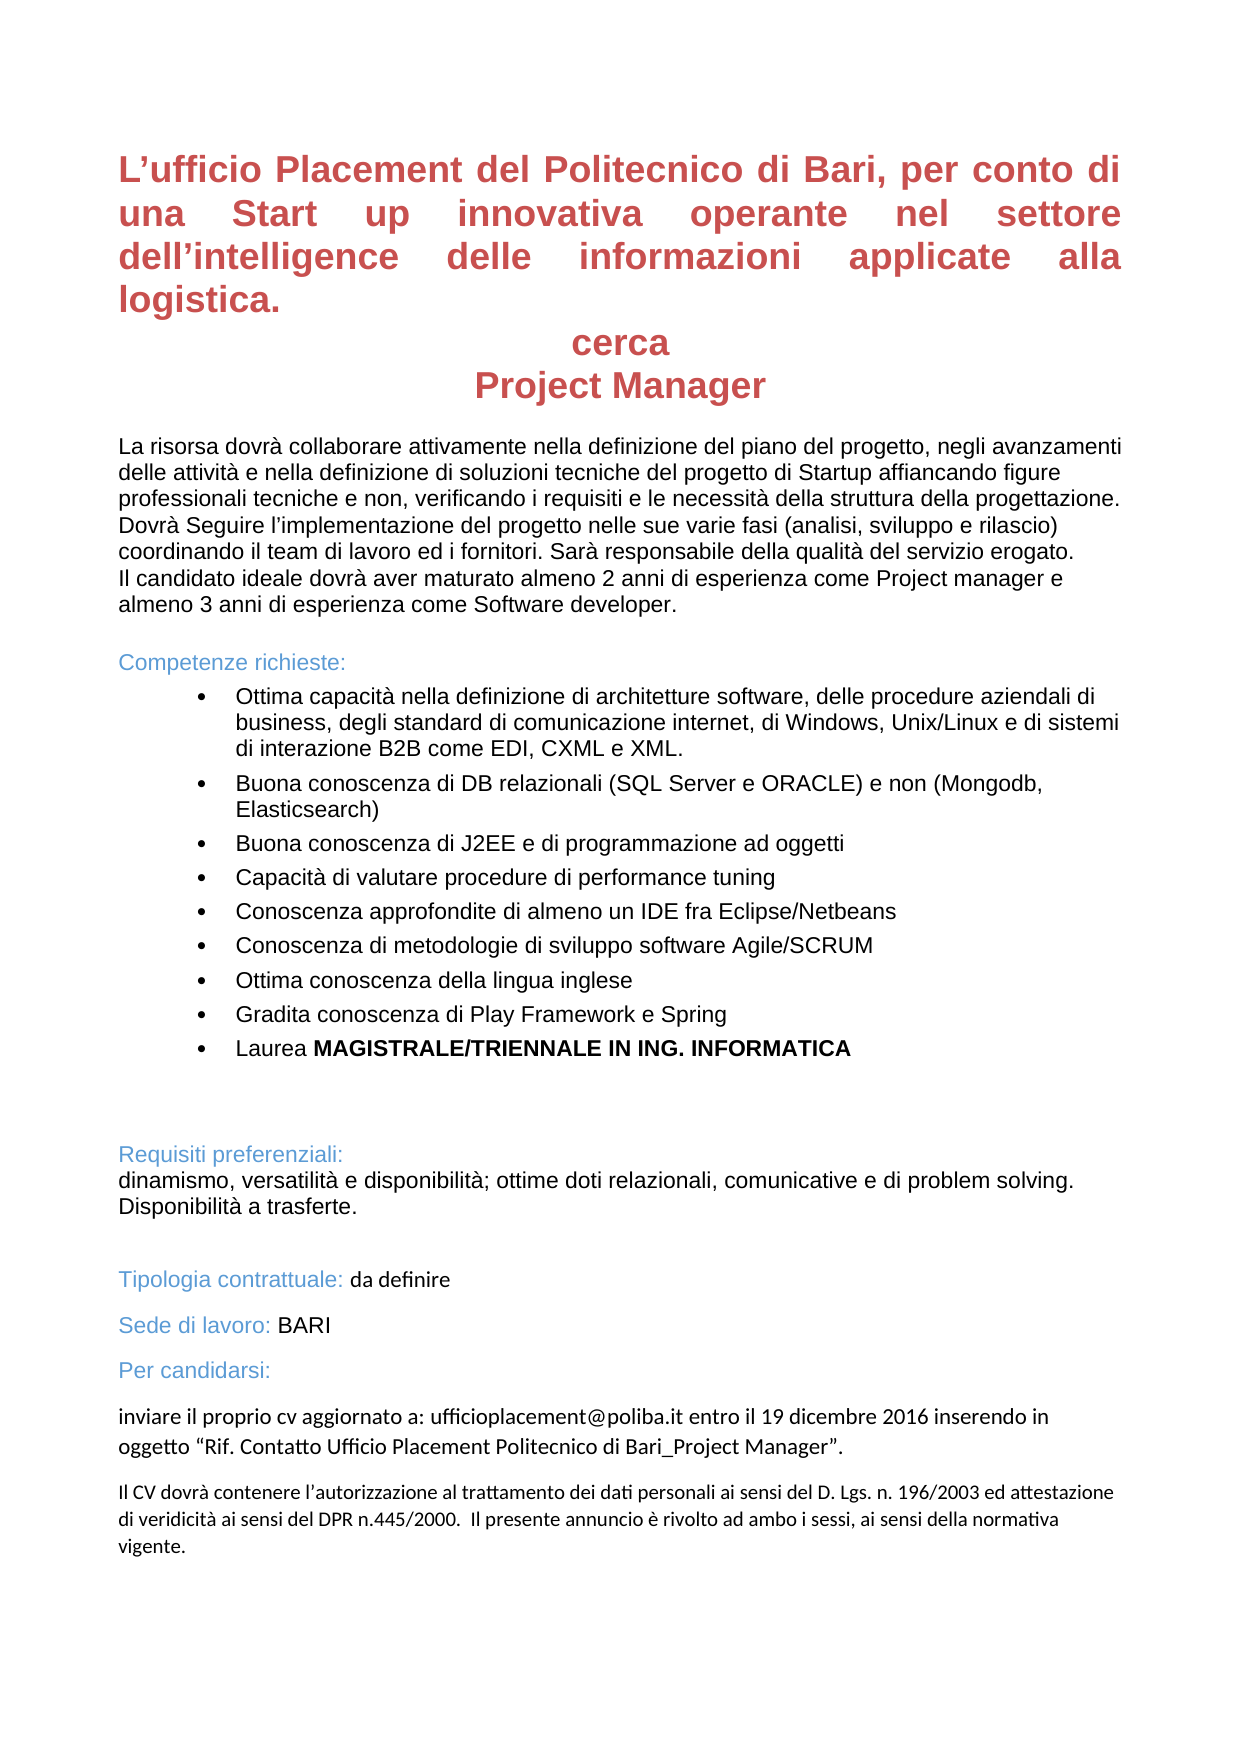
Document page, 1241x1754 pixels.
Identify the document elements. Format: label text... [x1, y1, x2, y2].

list Gradita conoscenza di Play Framework e Spring [198, 1001, 1122, 1027]
list Conoscenza approfondite di almeno un IDE fra Eclipse/Netbeans [198, 898, 1122, 925]
text L’ufficio Placement del Politecnico di Bari, per conto di una Start up innovativa operante nel settore dell’intelligence delle informazioni applicate alla logistica. [118, 148, 1122, 320]
text cerca [118, 320, 1122, 363]
list Laurea MAGISTRALE/TRIENNALE IN ING. INFORMATICA [198, 1035, 1122, 1061]
list Buona conoscenza di J2EE e di programmazione ad oggetti [198, 830, 1122, 856]
text Tipologia contrattuale: da definire [118, 1265, 1122, 1293]
text La risorsa dovrà collaborare attivamente nella definizione del piano del progetto, negli avanzamenti delle attività e nella definizione di soluzioni tecniche del progetto di Startup affiancando figure professionali tecniche e non, verificando i requisiti e le necessità della struttura della progettazione. [118, 433, 1122, 512]
list Capacità di valutare procedure di performance tuning [198, 864, 1122, 891]
list Conoscenza di metodologie di sviluppo software Agile/SCRUM [198, 932, 1122, 959]
text Il candidato ideale dovrà aver maturato almeno 2 anni di esperienza come Project manager e almeno 3 anni di esperienza come Software developer. [118, 564, 1122, 617]
text Project Manager [118, 363, 1122, 406]
text Dovrà Seguire l’implementazione del progetto nelle sue varie fasi (analisi, sviluppo e rilascio) coordinando il team di lavoro ed i fornitori. Sarà responsabile della qualità del servizio erogato. [118, 512, 1122, 564]
text Competenze richieste: [118, 648, 1122, 675]
list Buona conoscenza di DB relazionali (SQL Server e ORACLE) e non (Mongodb, Elasticsearch) [198, 769, 1122, 822]
text Sede di lavoro: BARI [118, 1312, 1122, 1338]
text Requisiti preferenziali: [118, 1141, 1122, 1167]
text Il CV dovrà contenere l’autorizzazione al trattamento dei dati personali ai sensi del D. Lgs. n. 196/2003 ed attestazione di veridicità ai sensi del DPR n.445/2000. Il presente annuncio è rivolto ad ambo i sessi, ai sensi della normativa vigente. [118, 1479, 1122, 1559]
list Ottima capacità nella definizione di architetture software, delle procedure aziendali di business, degli standard di comunicazione internet, di Windows, Unix/Linux e di sistemi di interazione B2B come EDI, CXML e XML. [198, 683, 1122, 762]
text Per candidarsi: [118, 1357, 1122, 1383]
list Ottima conoscenza della lingua inglese [198, 967, 1122, 993]
text dinamismo, versatilità e disponibilità; ottime doti relazionali, comunicative e di problem solving. Disponibilità a trasferte. [118, 1167, 1122, 1220]
text inviare il proprio cv aggiornato a: ufficioplacement@poliba.it entro il 19 dicembre 2016 inserendo in oggetto “Rif. Contatto Ufficio Placement Politecnico di Bari_Project Manager”. [118, 1402, 1122, 1460]
